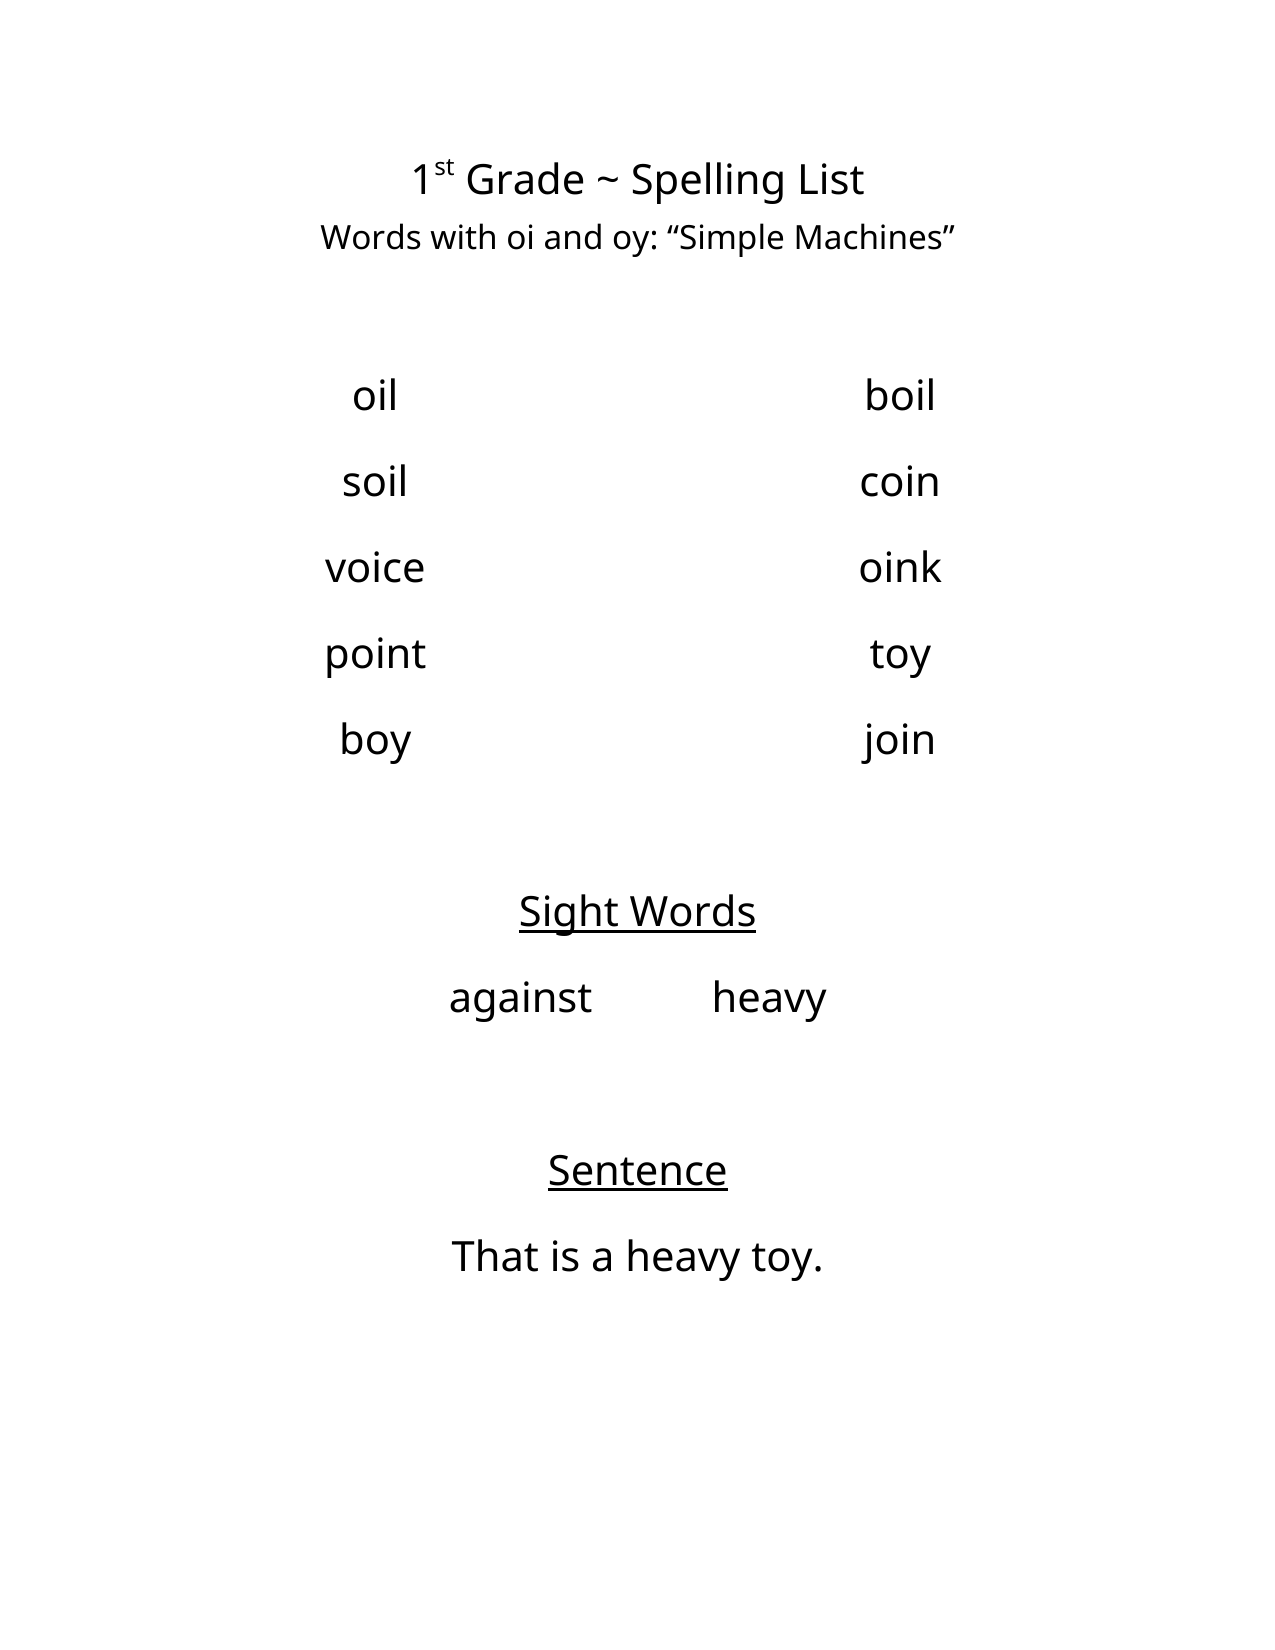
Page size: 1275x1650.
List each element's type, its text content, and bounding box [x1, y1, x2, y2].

text against heavy [150, 968, 1125, 1025]
text boy [150, 710, 600, 767]
text coin [675, 452, 1125, 509]
text point [150, 624, 600, 681]
text 1st Grade ~ Spelling List Words with oi and oy: “Simple Machines” [150, 150, 1125, 259]
text Sight Words [150, 882, 1125, 939]
text That is a heavy toy. [150, 1226, 1125, 1283]
text voice [150, 538, 600, 595]
text oink [675, 538, 1125, 595]
text Sentence [150, 1140, 1125, 1197]
text toy [675, 624, 1125, 681]
text oil [150, 366, 600, 423]
text join [675, 710, 1125, 767]
text boil [675, 366, 1125, 423]
text soil [150, 452, 600, 509]
